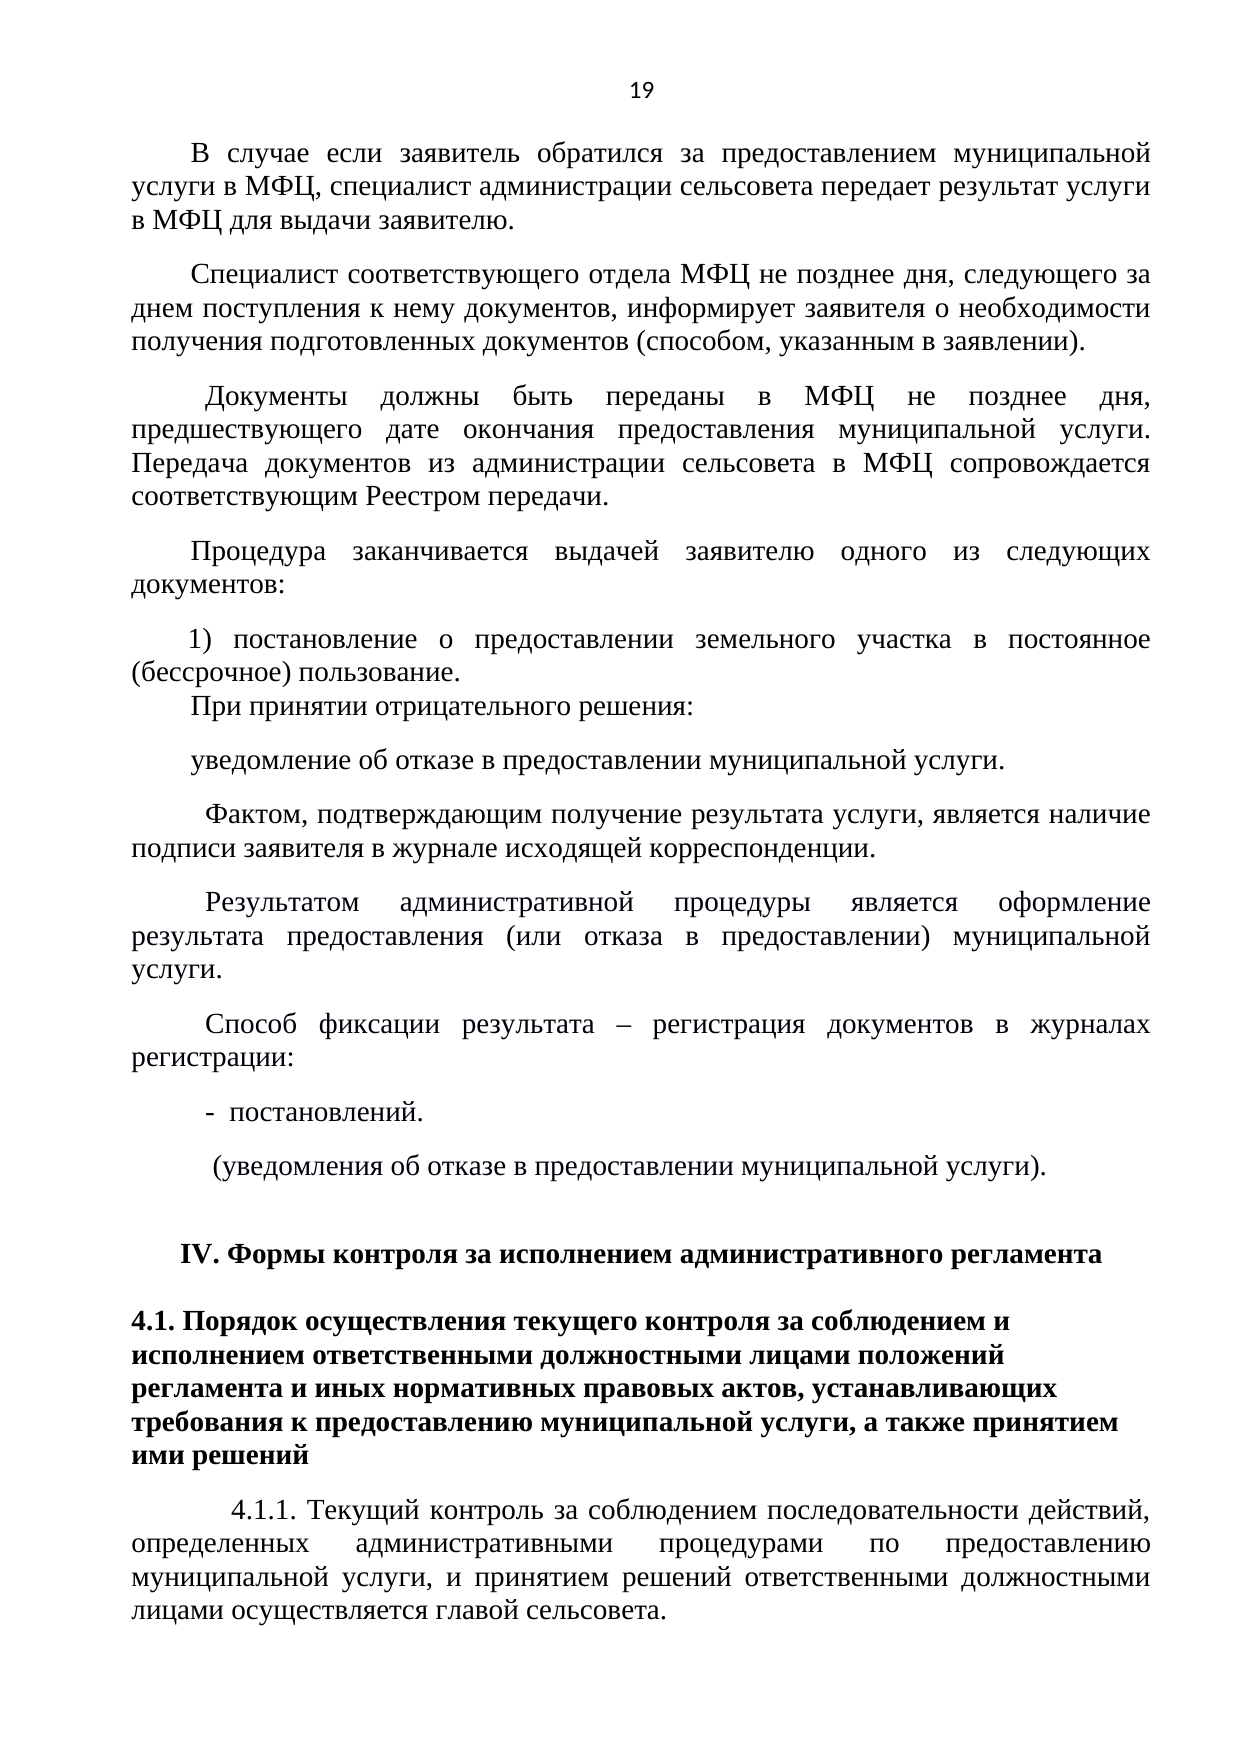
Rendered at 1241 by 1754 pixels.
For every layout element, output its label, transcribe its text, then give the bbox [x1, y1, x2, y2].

text Документы должны быть переданы в МФЦ не позднее дня, предшествующего дате окончания предоставления муниципальной услуги. Передача документов из администрации сельсовета в МФЦ сопровождается соответствующим Реестром передачи. [131, 378, 1152, 512]
text Способ фиксации результата – регистрация документов в журналах регистрации: [131, 1006, 1152, 1073]
text Специалист соответствующего отдела МФЦ не позднее дня, следующего за днем поступления к нему документов, информирует заявителя о необходимости получения подготовленных документов (способом, указанным в заявлении). [131, 256, 1152, 357]
text 1) постановление о предоставлении земельного участка в постоянное (бессрочное) пользование. [131, 621, 1152, 688]
text Фактом, подтверждающим получение результата услуги, является наличие подписи заявителя в журнале исходящей корреспонденции. [131, 797, 1152, 864]
text IV. Формы контроля за исполнением административного регламента [131, 1236, 1152, 1270]
text (уведомления об отказе в предоставлении муниципальной услуги). [131, 1148, 1152, 1182]
text 4.1. Порядок осуществления текущего контроля за соблюдением и исполнением ответственными должностными лицами положений регламента и иных нормативных правовых актов, устанавливающих требования к предоставлению муниципальной услуги, а также принятием ими решений [131, 1303, 1152, 1471]
text 4.1.1. Текущий контроль за соблюдением последовательности действий, определенных административными процедурами по предоставлению муниципальной услуги, и принятием решений ответственными должностными лицами осуществляется главой сельсовета. [131, 1492, 1152, 1626]
text При принятии отрицательного решения: [131, 688, 1152, 721]
text Результатом административной процедуры является оформление результата предоставления (или отказа в предоставлении) муниципальной услуги. [131, 884, 1152, 985]
text В случае если заявитель обратился за предоставлением муниципальной услуги в МФЦ, специалист администрации сельсовета передает результат услуги в МФЦ для выдачи заявителю. [131, 135, 1152, 236]
text Процедура заканчивается выдачей заявителю одного из следующих документов: [131, 533, 1152, 600]
text уведомление об отказе в предоставлении муниципальной услуги. [131, 742, 1152, 776]
text - постановлений. [131, 1094, 1152, 1127]
